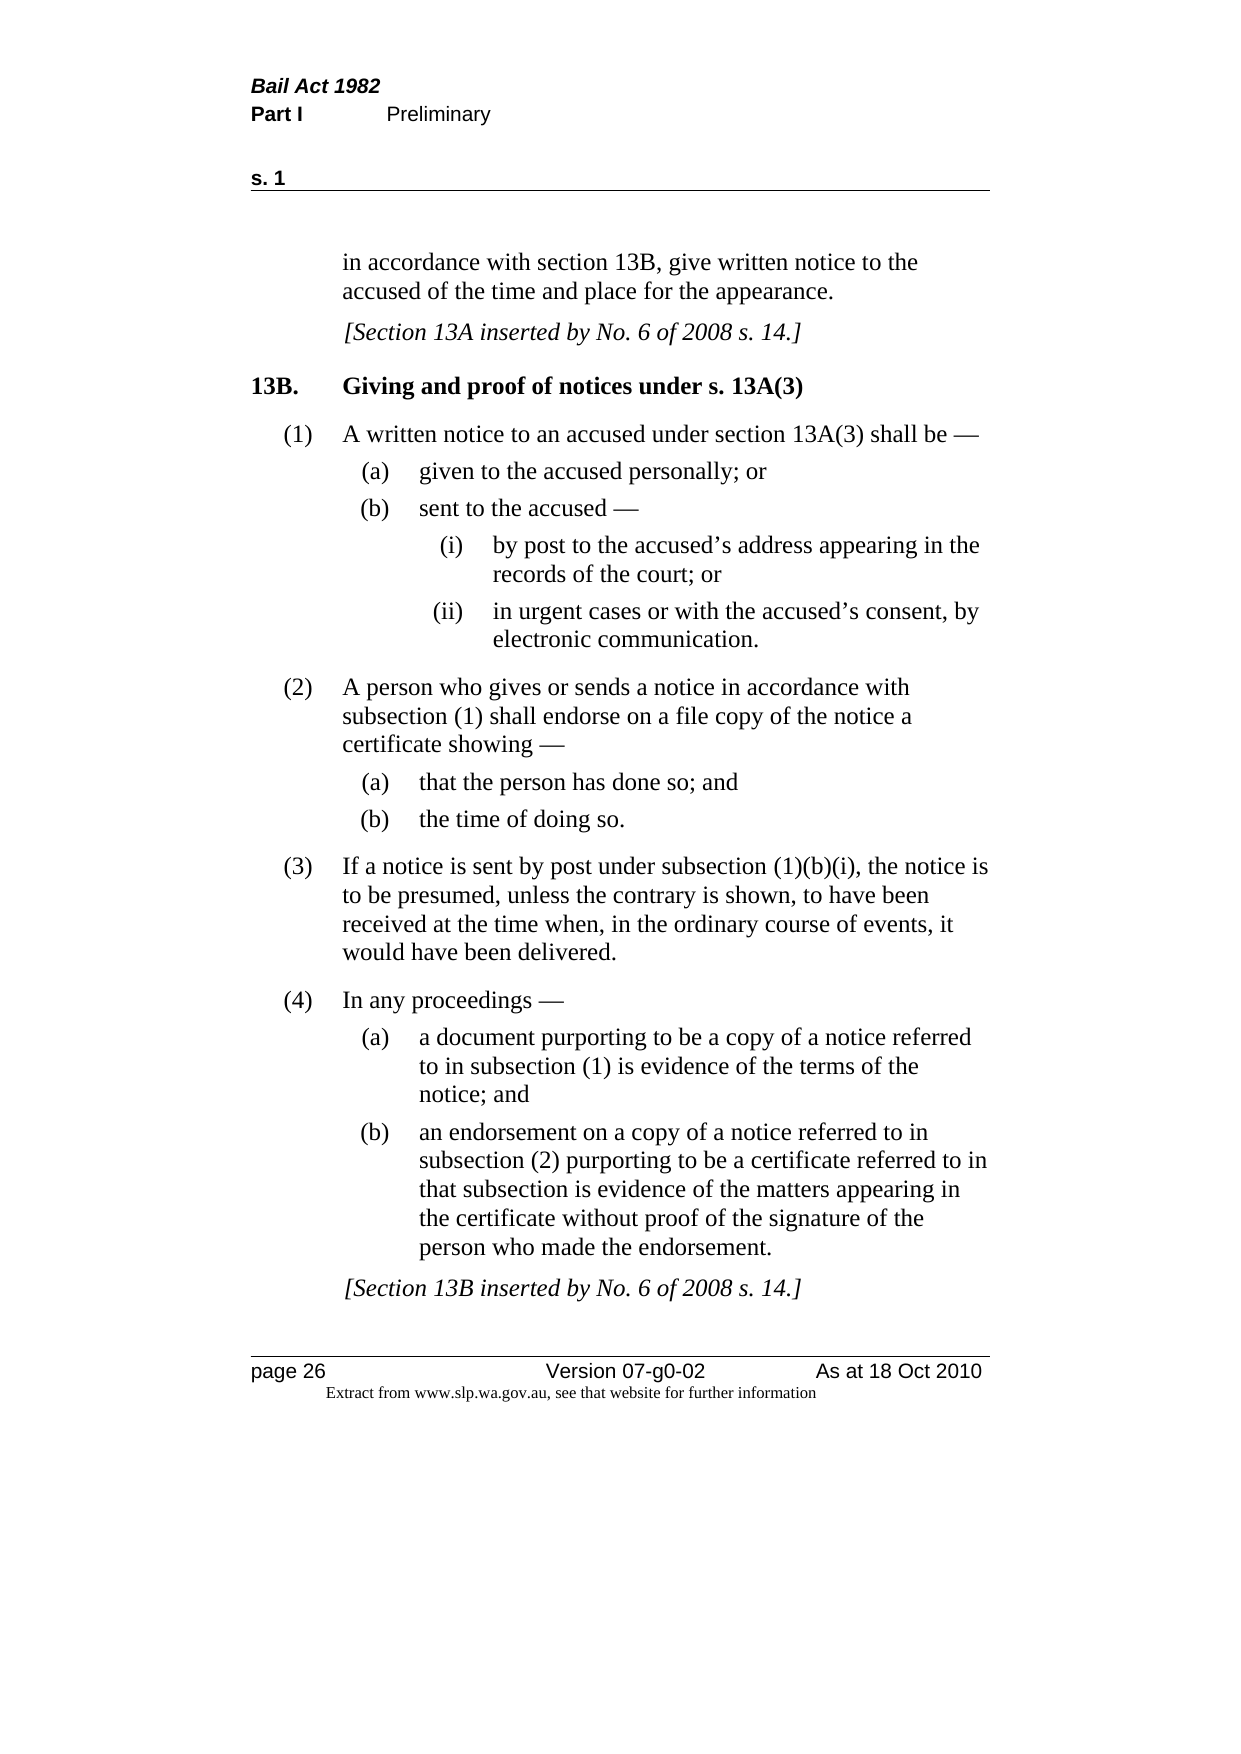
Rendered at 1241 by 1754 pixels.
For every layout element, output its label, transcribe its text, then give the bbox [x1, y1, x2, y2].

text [251, 247, 990, 305]
text (a) that the person has done so; and [251, 767, 990, 795]
text [Section 13B inserted by No. 6 of 2008 s. 14.] [251, 1273, 990, 1302]
text (b) sent to the accused — [251, 493, 990, 522]
text (a) given to the accused personally; or [251, 456, 990, 484]
text (4) In any proceedings — [251, 985, 990, 1014]
text (b) the time of doing so. [251, 804, 990, 832]
text (2) A person who gives or sends a notice in accordance with subsection (1) shall endorse on a file copy of the notice a certificate showing — [251, 672, 990, 758]
text (b) an endorsement on a copy of a notice referred to in subsection (2) purporting to be a certificate referred to in that subsection is evidence of the matters appearing in the certificate without proof of the signature of the person who made the endorsement. [251, 1117, 990, 1260]
text (a) a document purporting to be a copy of a notice referred to in subsection (1) is evidence of the terms of the notice; and [251, 1022, 990, 1108]
subtitle 13B. Giving and proof of notices under s. 13A(3) [251, 371, 990, 400]
text (3) If a notice is sent by post under subsection (1)(b)(i), the notice is to be presumed, unless the contrary is shown, to have been received at the time when, in the ordinary course of events, it would have been delivered. [251, 851, 990, 966]
text (ii) in urgent cases or with the accused’s consent, by electronic communication. [251, 596, 990, 653]
text [Section 13A inserted by No. 6 of 2008 s. 14.] [251, 317, 990, 346]
text (1) A written notice to an accused under section 13A(3) shall be — [251, 419, 990, 447]
text (i) by post to the accused’s address appearing in the records of the court; or [251, 530, 990, 587]
